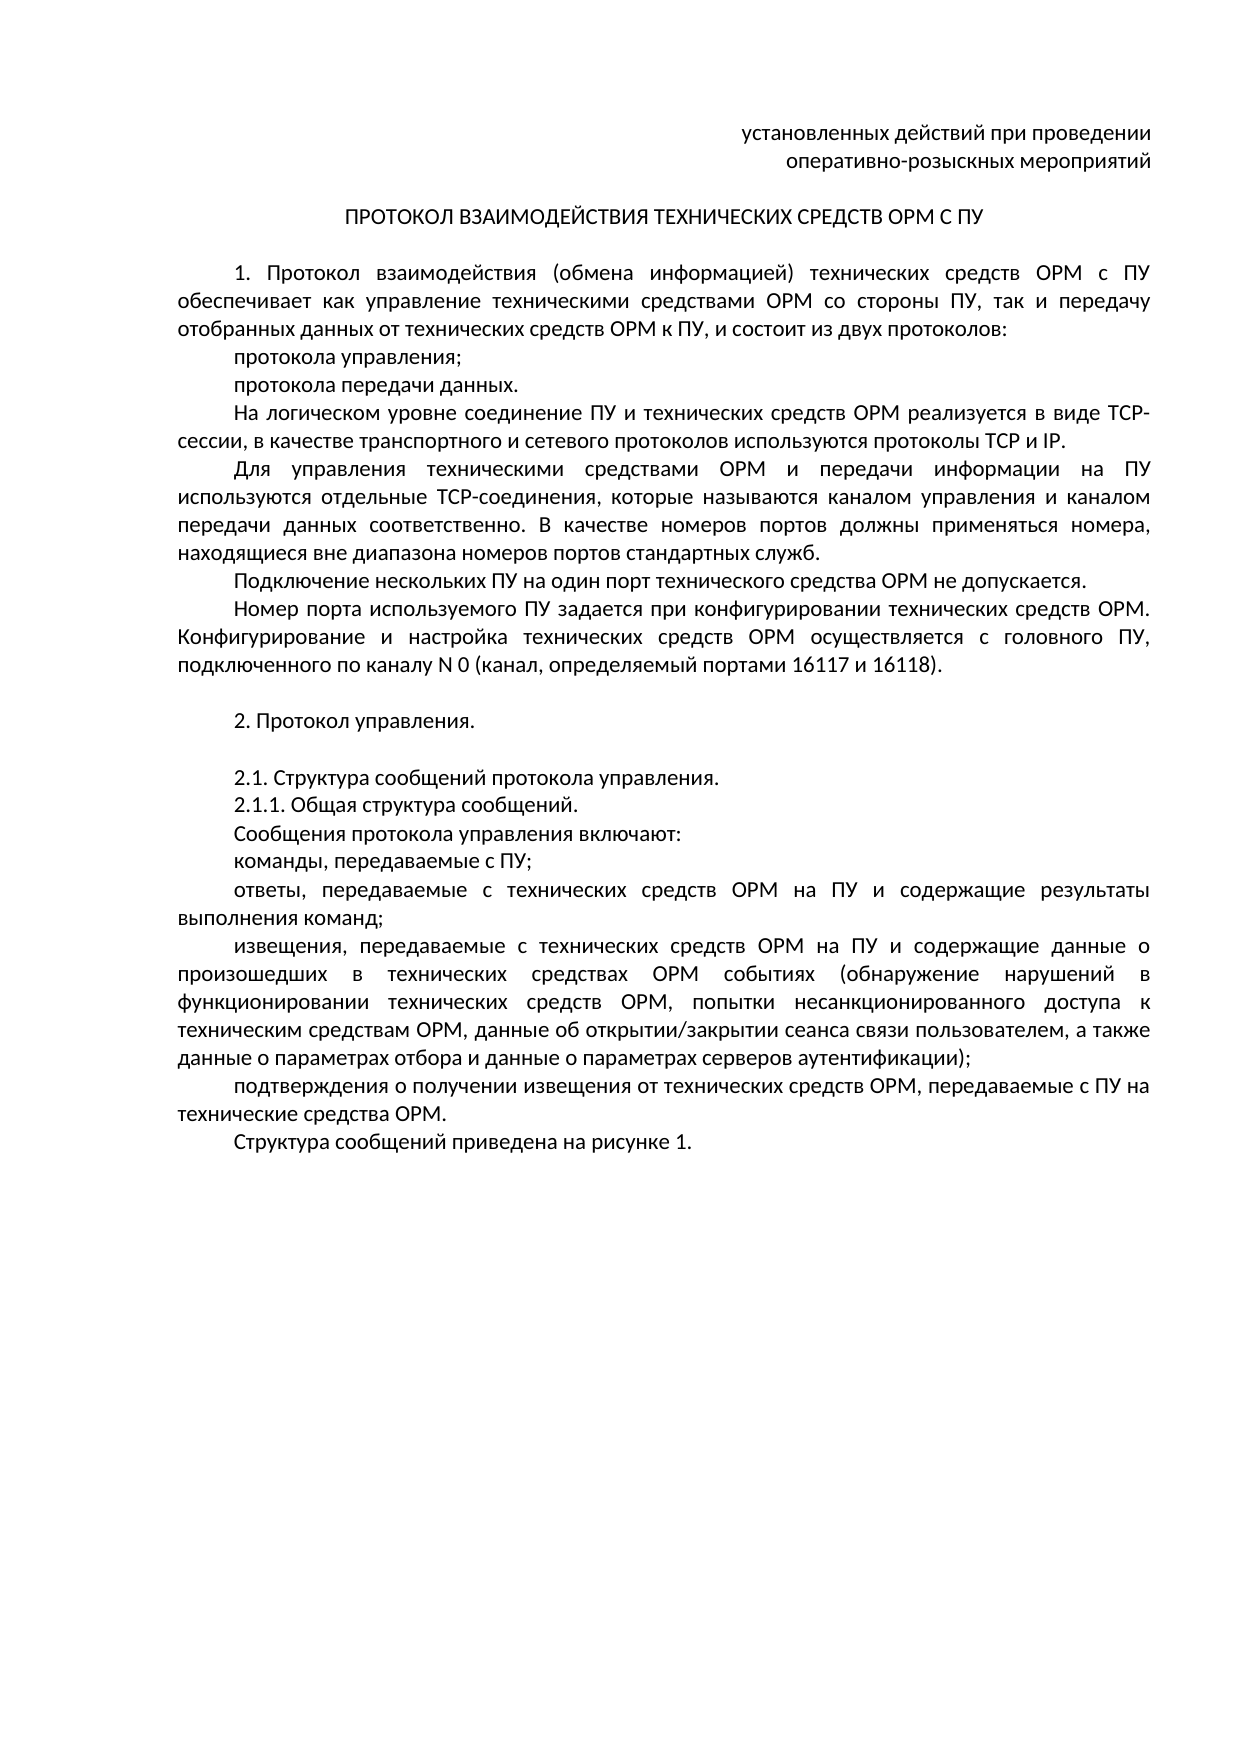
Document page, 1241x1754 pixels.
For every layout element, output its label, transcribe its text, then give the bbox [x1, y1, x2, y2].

text Номер порта используемого ПУ задается при конфигурировании технических средств ОРМ. Конфигурирование и настройка технических средств ОРМ осуществляется с головного ПУ, подключенного по каналу N 0 (канал, определяемый портами 16117 и 16118). [177, 594, 1152, 678]
text Структура сообщений приведена на рисунке 1. [177, 1127, 1152, 1155]
text извещения, передаваемые с технических средств ОРМ на ПУ и содержащие данные о произошедших в технических средствах ОРМ событиях (обнаружение нарушений в функционировании технических средств ОРМ, попытки несанкционированного доступа к техническим средствам ОРМ, данные об открытии/закрытии сеанса связи пользователем, а также данные о параметрах отбора и данные о параметрах серверов аутентификации); [177, 931, 1152, 1071]
text подтверждения о получении извещения от технических средств ОРМ, передаваемые с ПУ на технические средства ОРМ. [177, 1071, 1152, 1127]
text Подключение нескольких ПУ на один порт технического средства ОРМ не допускается. [177, 566, 1152, 594]
text установленных действий при проведении [177, 118, 1152, 146]
text 2. Протокол управления. [177, 707, 1152, 734]
text протокола передачи данных. [177, 370, 1152, 398]
text оперативно-розыскных мероприятий [177, 146, 1152, 174]
text протокола управления; [177, 342, 1152, 370]
text ответы, передаваемые с технических средств ОРМ на ПУ и содержащие результаты выполнения команд; [177, 875, 1152, 931]
text ПРОТОКОЛ ВЗАИМОДЕЙСТВИЯ ТЕХНИЧЕСКИХ СРЕДСТВ ОРМ С ПУ [177, 202, 1152, 230]
text команды, передаваемые с ПУ; [177, 847, 1152, 875]
text На логическом уровне соединение ПУ и технических средств ОРМ реализуется в виде TCP-сессии, в качестве транспортного и сетевого протоколов используются протоколы TCP и IP. [177, 398, 1152, 454]
text 2.1.1. Общая структура сообщений. [177, 791, 1152, 819]
text 2.1. Структура сообщений протокола управления. [177, 763, 1152, 791]
text Для управления техническими средствами ОРМ и передачи информации на ПУ используются отдельные TCP-соединения, которые называются каналом управления и каналом передачи данных соответственно. В качестве номеров портов должны применяться номера, находящиеся вне диапазона номеров портов стандартных служб. [177, 454, 1152, 566]
text 1. Протокол взаимодействия (обмена информацией) технических средств ОРМ с ПУ обеспечивает как управление техническими средствами ОРМ со стороны ПУ, так и передачу отобранных данных от технических средств ОРМ к ПУ, и состоит из двух протоколов: [177, 258, 1152, 342]
text Сообщения протокола управления включают: [177, 819, 1152, 847]
